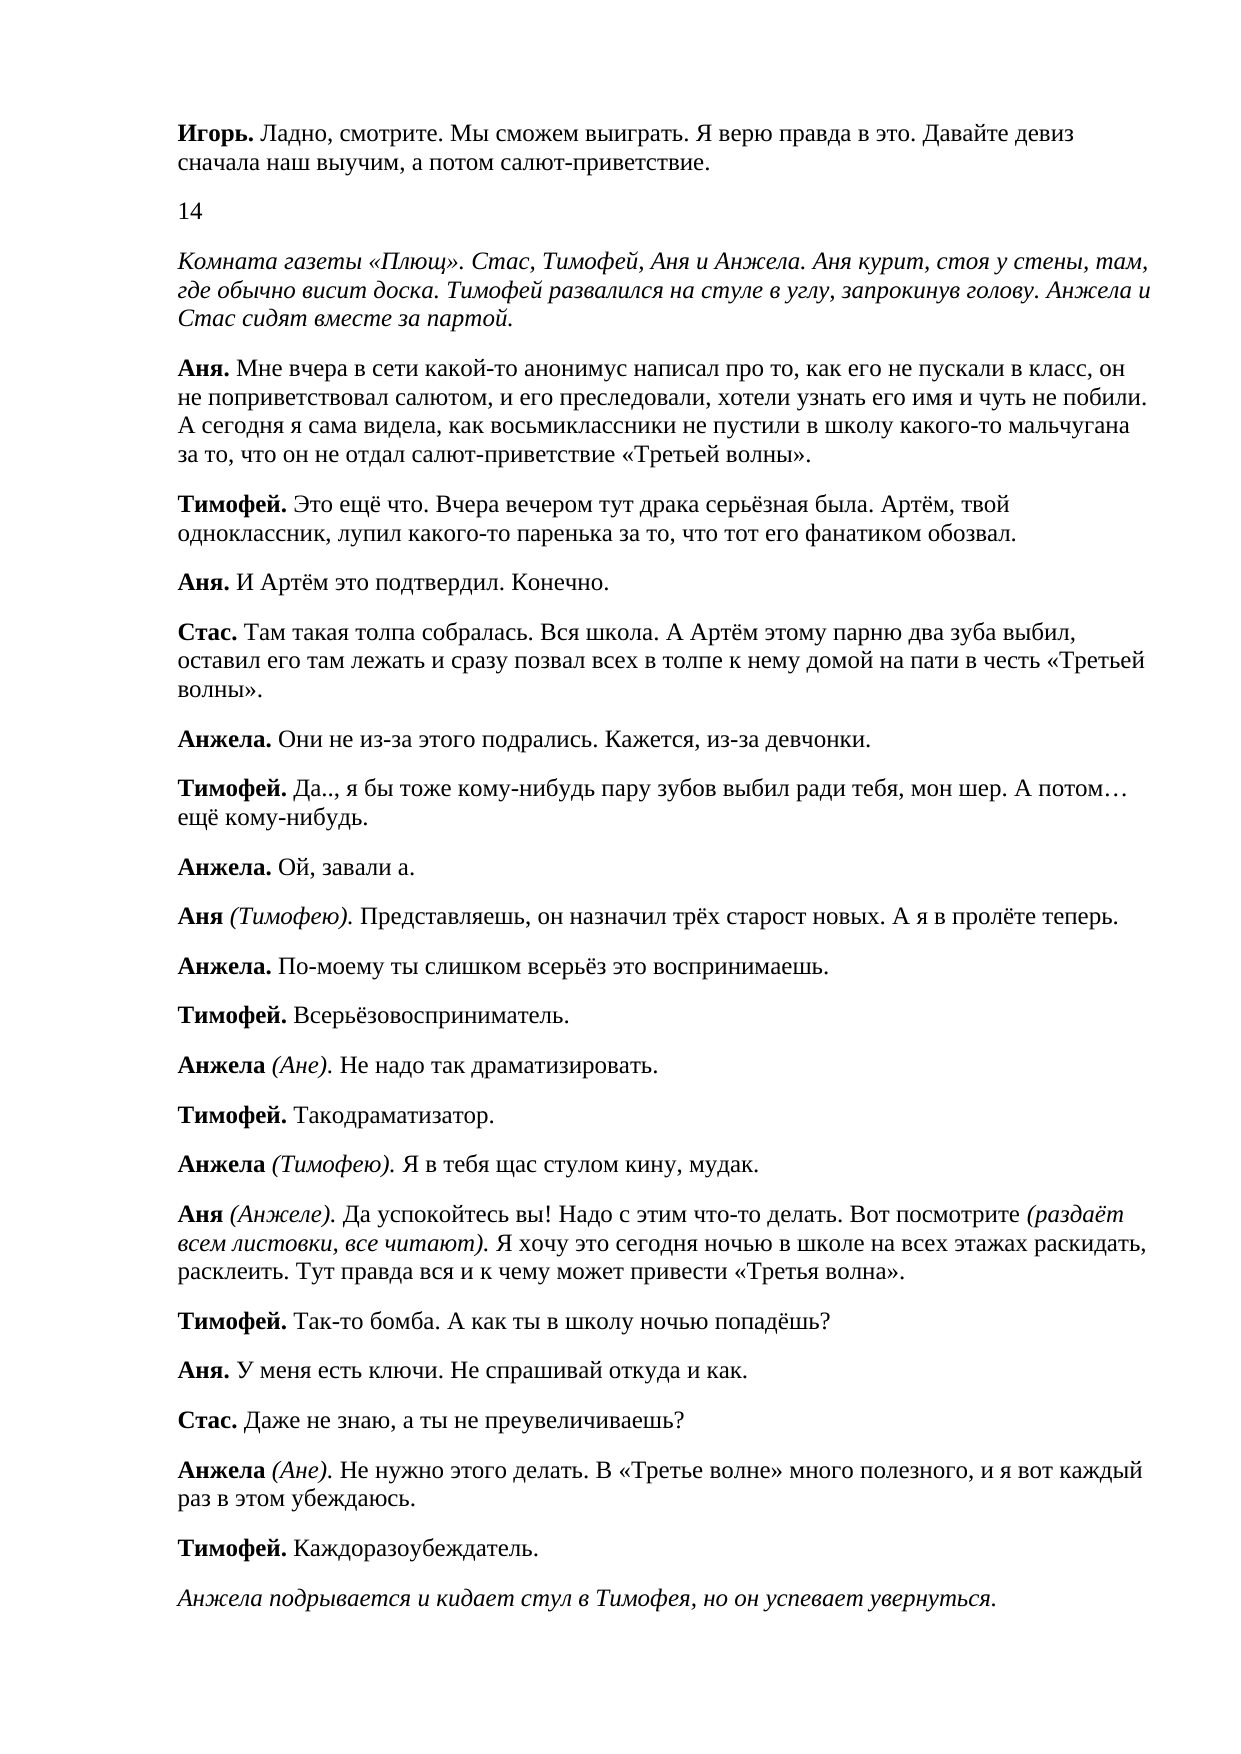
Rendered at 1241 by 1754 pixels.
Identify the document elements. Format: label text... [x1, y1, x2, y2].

text Стас. Даже не знаю, а ты не преувеличиваешь? [177, 1405, 1152, 1434]
text Анжела. По-моему ты слишком всерьёз это воспринимаешь. [177, 951, 1152, 980]
text Тимофей. Так-то бомба. А как ты в школу ночью попадёшь? [177, 1306, 1152, 1335]
text Аня. И Артём это подтвердил. Конечно. [177, 567, 1152, 596]
text Тимофей. Это ещё что. Вчера вечером тут драка серьёзная была. Артём, твой одноклассник, лупил какого-то паренька за то, что тот его фанатиком обозвал. [177, 489, 1152, 546]
text Игорь. Ладно, смотрите. Мы сможем выиграть. Я верю правда в это. Давайте девиз сначала наш выучим, а потом салют-приветствие. [177, 118, 1152, 176]
text 14 [177, 196, 1152, 225]
text Тимофей. Да.., я бы тоже кому-нибудь пару зубов выбил ради тебя, мон шер. А потом… ещё кому-нибудь. [177, 773, 1152, 831]
text Анжела. Ой, завали а. [177, 852, 1152, 881]
text Анжела (Ане). Не нужно этого делать. В «Третье волне» много полезного, и я вот каждый раз в этом убеждаюсь. [177, 1455, 1152, 1512]
text Аня. У меня есть ключи. Не спрашивай откуда и как. [177, 1356, 1152, 1384]
text Анжела (Ане). Не надо так драматизировать. [177, 1050, 1152, 1079]
text Аня (Тимофею). Представляешь, он назначил трёх старост новых. А я в пролёте теперь. [177, 901, 1152, 930]
text Тимофей. Всерьёзовосприниматель. [177, 1001, 1152, 1029]
text Анжела. Они не из-за этого подрались. Кажется, из-за девчонки. [177, 724, 1152, 753]
text Комната газеты «Плющ». Стас, Тимофей, Аня и Анжела. Аня курит, стоя у стены, там, где обычно висит доска. Тимофей развалился на стуле в углу, запрокинув голову. Анжела и Стас сидят вместе за партой. [177, 246, 1152, 332]
text Стас. Там такая толпа собралась. Вся школа. А Артём этому парню два зуба выбил, оставил его там лежать и сразу позвал всех в толпе к нему домой на пати в честь «Третьей волны». [177, 617, 1152, 703]
text Анжела (Тимофею). Я в тебя щас стулом кину, мудак. [177, 1149, 1152, 1178]
text Тимофей. Каждоразоубеждатель. [177, 1533, 1152, 1562]
text Аня. Мне вчера в сети какой-то анонимус написал про то, как его не пускали в класс, он не поприветствовал салютом, и его преследовали, хотели узнать его имя и чуть не побили. А сегодня я сама видела, как восьмиклассники не пустили в школу какого-то мальчугана за то, что он не отдал салют-приветствие «Третьей волны». [177, 353, 1152, 468]
text Аня (Анжеле). Да успокойтесь вы! Надо с этим что-то делать. Вот посмотрите (раздаёт всем листовки, все читают). Я хочу это сегодня ночью в школе на всех этажах раскидать, расклеить. Тут правда вся и к чему может привести «Третья волна». [177, 1199, 1152, 1285]
text Анжела подрывается и кидает стул в Тимофея, но он успевает увернуться. [177, 1583, 1152, 1611]
text Тимофей. Такодраматизатор. [177, 1100, 1152, 1128]
